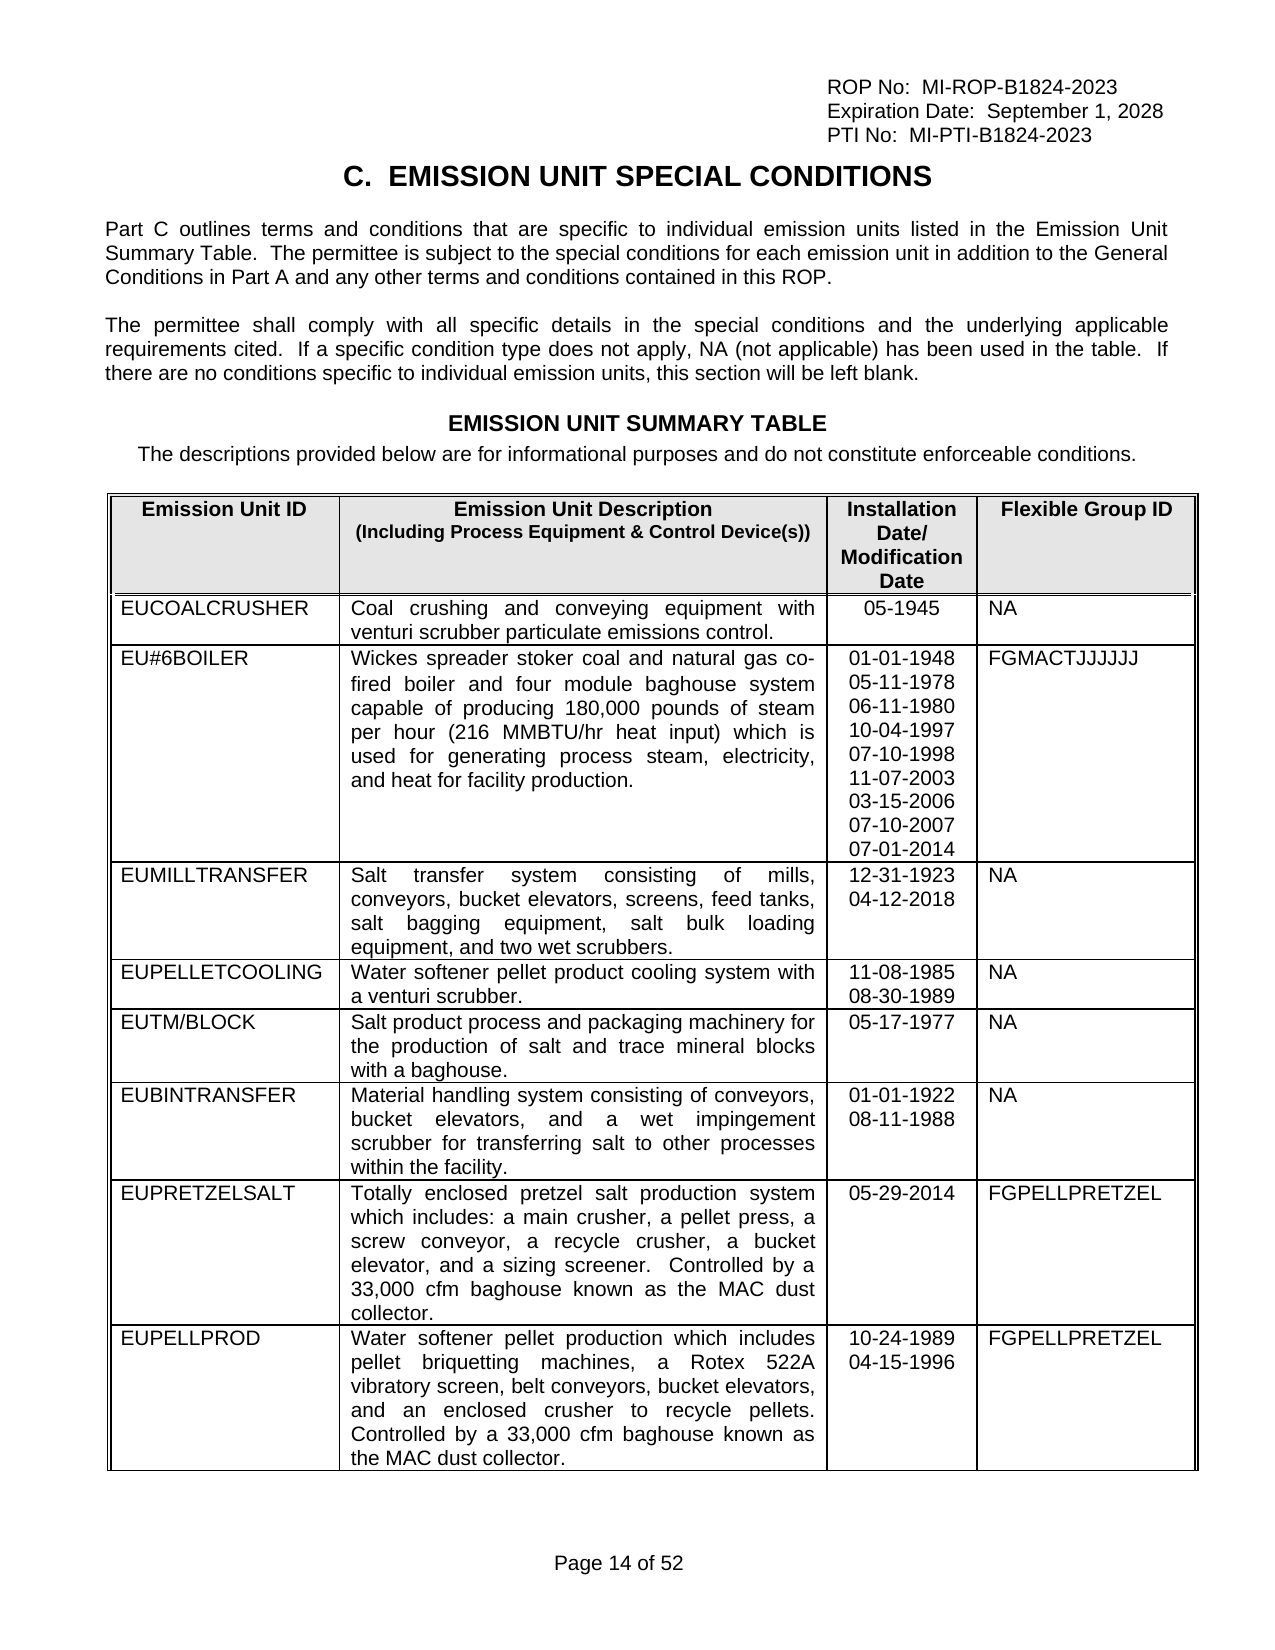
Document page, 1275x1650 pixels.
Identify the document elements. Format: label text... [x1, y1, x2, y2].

table_header Flexible Group ID [978, 497, 1194, 593]
table_cell Material handling system consisting of conveyors, bucket elevators, and a wet impingement scrubber for transferring salt to other processes within the facility. [340, 1083, 826, 1179]
table_cell 12-31-1923 04-12-2018 [828, 863, 976, 959]
text The descriptions provided below are for informational purposes and do not constitute enforceable conditions. [105, 442, 1170, 466]
table_cell 01-01-1948 05-11-1978 06-11-1980 10-04-1997 07-10-1998 11-07-2003 03-15-2006 07-10-2007 07-01-2014 [828, 646, 976, 861]
table_cell 01-01-1922 08-11-1988 [828, 1083, 976, 1179]
text Part C outlines terms and conditions that are specific to individual emission units listed in the Emission Unit Summary Table. The permittee is subject to the special conditions for each emission unit in addition to the General Conditions in Part A and any other terms and conditions contained in this ROP. [105, 217, 1170, 289]
table_cell NA [978, 960, 1194, 1008]
table_header Installation Date/ Modification Date [828, 497, 976, 593]
table_cell Wickes spreader stoker coal and natural gas co-fired boiler and four module baghouse system capable of producing 180,000 pounds of steam per hour (216 MMBTU/hr heat input) which is used for generating process steam, electricity, and heat for facility production. [340, 646, 826, 861]
table_cell Totally enclosed pretzel salt production system which includes: a main crusher, a pellet press, a screw conveyor, a recycle crusher, a bucket elevator, and a sizing screener. Controlled by a 33,000 cfm baghouse known as the MAC dust collector. [340, 1181, 826, 1324]
table_cell EUCOALCRUSHER [109, 593, 339, 644]
table_cell EUTM/BLOCK [112, 1010, 339, 1082]
table_cell Salt product process and packaging machinery for the production of salt and trace mineral blocks with a baghouse. [340, 1010, 826, 1082]
table_cell EUPELLPROD [112, 1326, 339, 1469]
table_cell FGMACTJJJJJJ [978, 646, 1194, 861]
table_cell 11-08-1985 08-30-1989 [828, 960, 976, 1008]
table_cell NA [978, 593, 1197, 644]
table_cell 05-17-1977 [828, 1010, 976, 1082]
table_cell EU#6BOILER [112, 646, 339, 861]
table_cell Water softener pellet production which includes pellet briquetting machines, a Rotex 522A vibratory screen, belt conveyors, bucket elevators, and an enclosed crusher to recycle pellets. Controlled by a 33,000 cfm baghouse known as the MAC dust collector. [340, 1326, 826, 1469]
table_cell EUPRETZELSALT [112, 1181, 339, 1324]
table_cell Coal crushing and conveying equipment with venturi scrubber particulate emissions control. [340, 596, 826, 644]
table_cell 05-29-2014 [828, 1181, 976, 1324]
table_cell Salt transfer system consisting of mills, conveyors, bucket elevators, screens, feed tanks, salt bagging equipment, salt bulk loading equipment, and two wet scrubbers. [340, 863, 826, 959]
table_cell 10-24-1989 04-15-1996 [828, 1326, 976, 1469]
table_header Emission Unit Description (Including Process Equipment & Control Device(s)) [340, 497, 826, 593]
table_cell NA [978, 863, 1194, 959]
table_cell EUPELLETCOOLING [112, 960, 339, 1008]
table_cell FGPELLPRETZEL [978, 1326, 1194, 1469]
table_cell NA [978, 1083, 1194, 1179]
table_header Emission Unit ID [112, 497, 339, 593]
table_cell FGPELLPRETZEL [978, 1181, 1194, 1324]
subtitle C. EMISSION UNIT SPECIAL CONDITIONS [105, 159, 1170, 193]
subtitle EMISSION UNIT SUMMARY TABLE [105, 409, 1170, 436]
table_cell NA [978, 1010, 1194, 1082]
table_cell EUBINTRANSFER [112, 1083, 339, 1179]
table_cell Water softener pellet product cooling system with a venturi scrubber. [340, 960, 826, 1008]
text The permittee shall comply with all specific details in the special conditions and the underlying applicable requirements cited. If a specific condition type does not apply, NA (not applicable) has been used in the table. If there are no conditions specific to individual emission units, this section will be left blank. [105, 313, 1170, 384]
table_cell EUMILLTRANSFER [112, 863, 339, 959]
table_cell 05-1945 [828, 596, 976, 644]
